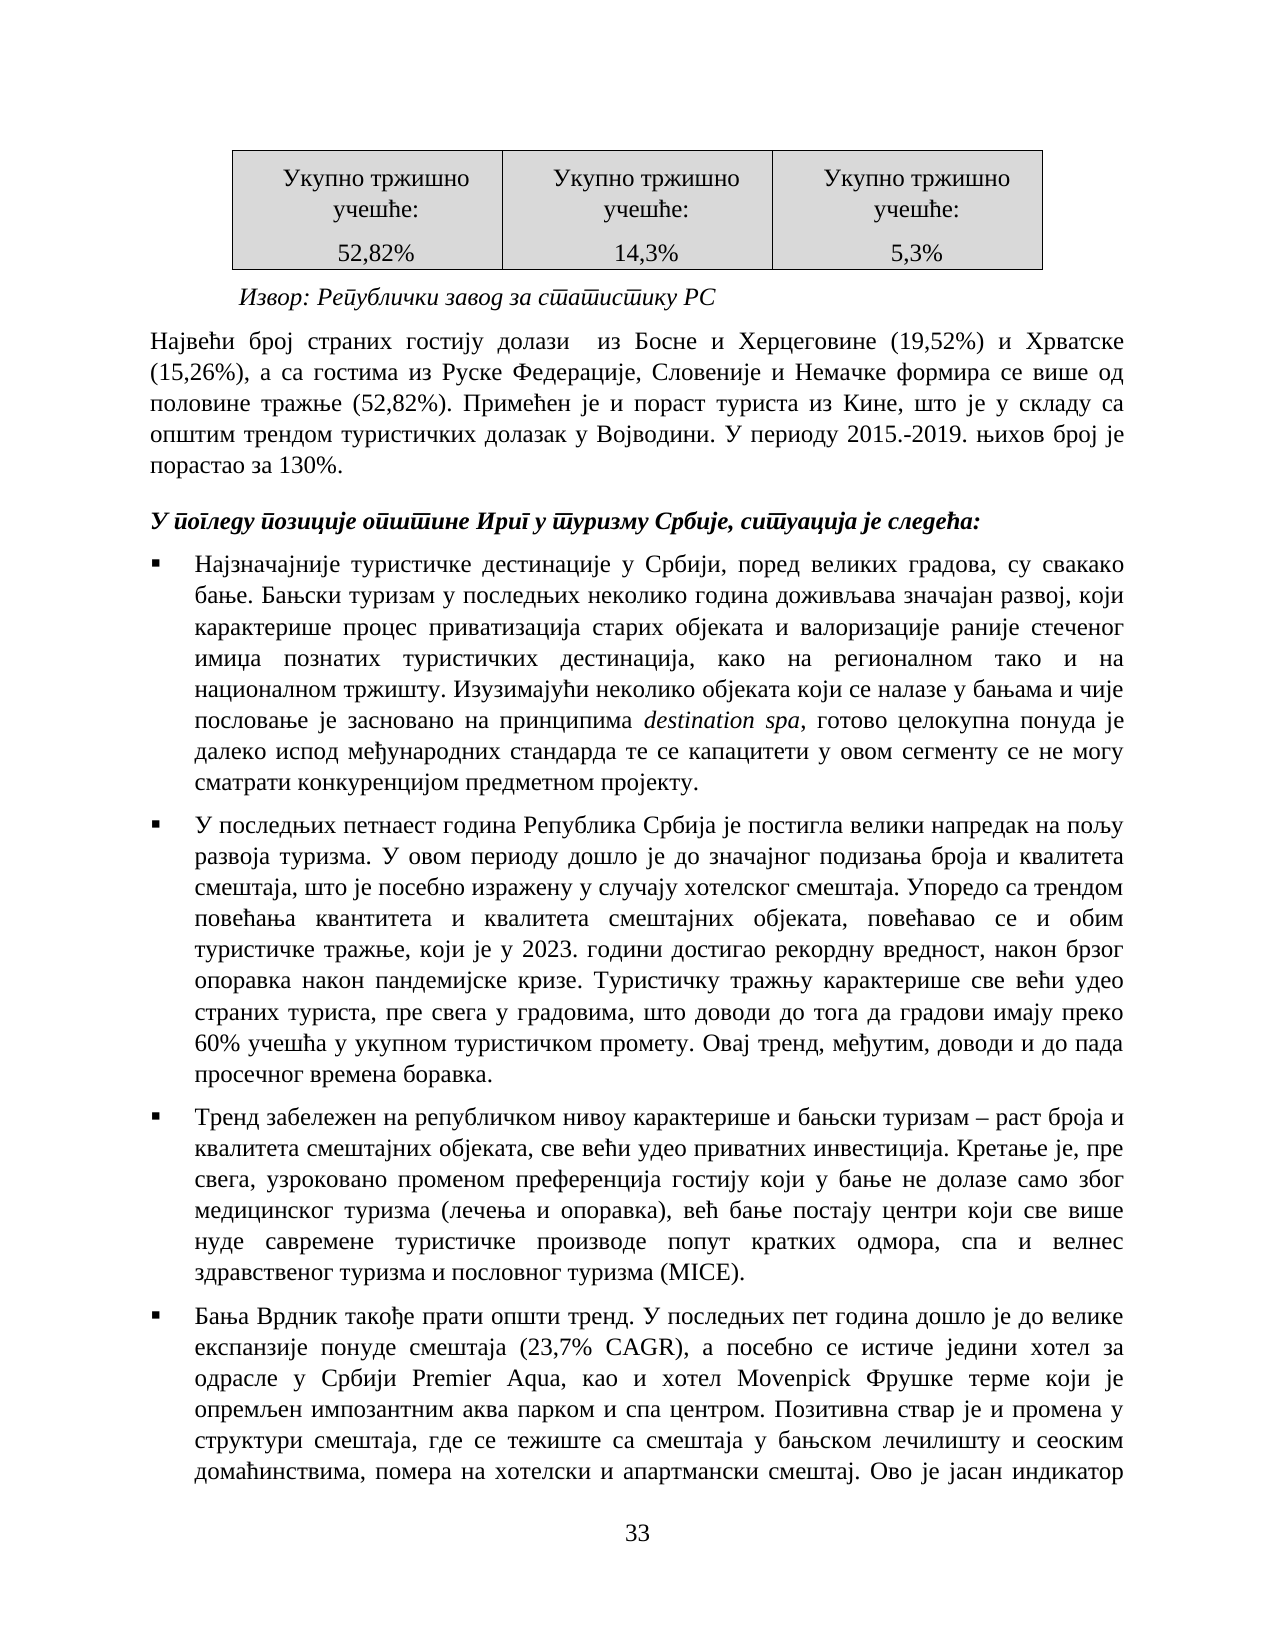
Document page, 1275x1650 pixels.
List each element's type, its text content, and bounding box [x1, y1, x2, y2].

list Тренд забележен на републичком нивоу карактерише и бањски туризам – раст броја и квалитета смештајних објеката, све већи удео приватних инвестиција. Кретање је, пре свега, узроковано променом преференција гостију који у бање не долазе само због медицинског туризма (лечења и опоравка), већ бање постају центри који све више нуде савремене туристичке производе попут кратких одмора, спа и велнес здравственог туризма и пословног туризма (MICE). [150, 1102, 1125, 1286]
table_cell Укупно тржишно учешће: 14,3% [503, 151, 772, 269]
text Извор: Републички завод за статистику РС [239, 282, 1125, 311]
table_cell Укупно тржишно учешће: 52,82% [233, 151, 502, 269]
list У последњих петнаест година Република Србија је постигла велики напредак на пољу развоја туризма. У овом периоду дошло је до значајног подизања броја и квалитета смештаја, што је посебно изражену у случају хотелског смештаја. Упоредо са трендом повећања квантитета и квалитета смештајних објеката, повећавао се и обим туристичке тражње, који је у 2023. години достигао рекордну вредност, након брзог опоравка након пандемијске кризе. Туристичку тражњу карактерише све већи удео страних туриста, пре свега у градовима, што доводи до тога да градови имају преко 60% учешћа у укупном туристичком промету. Овај тренд, међутим, доводи и до пада просечног времена боравка. [150, 810, 1125, 1087]
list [150, 1301, 1125, 1485]
table_cell Укупно тржишно учешће: 5,3% [773, 151, 1042, 269]
list Најзначајније туристичке дестинације у Србији, поред великих градова, су свакако бање. Бањски туризам у последњих неколико година доживљава значајан развој, који карактерише процес приватизација старих објеката и валоризације раније стеченог имиџа познатих туристичких дестинација, како на регионалном тако и на националном тржишту. Изузимајући неколико објеката који се налазе у бањама и чије пословање је засновано на принципима destination spa, готово целокупна понуда је далеко испод међународних стандарда те се капацитети у овом сегменту се не могу сматрати конкуренцијом предметном пројекту. [150, 549, 1125, 796]
text У погледу позиције општине Ириг у туризму Србије, ситуација је следећа: [150, 506, 1125, 535]
text Највећи број страних гостију долази из Босне и Херцеговине (19,52%) и Хрватске (15,26%), а са гостима из Руске Федерације, Словеније и Немачке формира се више од половине тражње (52,82%). Примећен је и пораст туриста из Кине, што је у складу са општим трендом туристичких долазак у Војводини. У периоду 2015.-2019. њихов број је порастао за 130%. [150, 326, 1125, 479]
